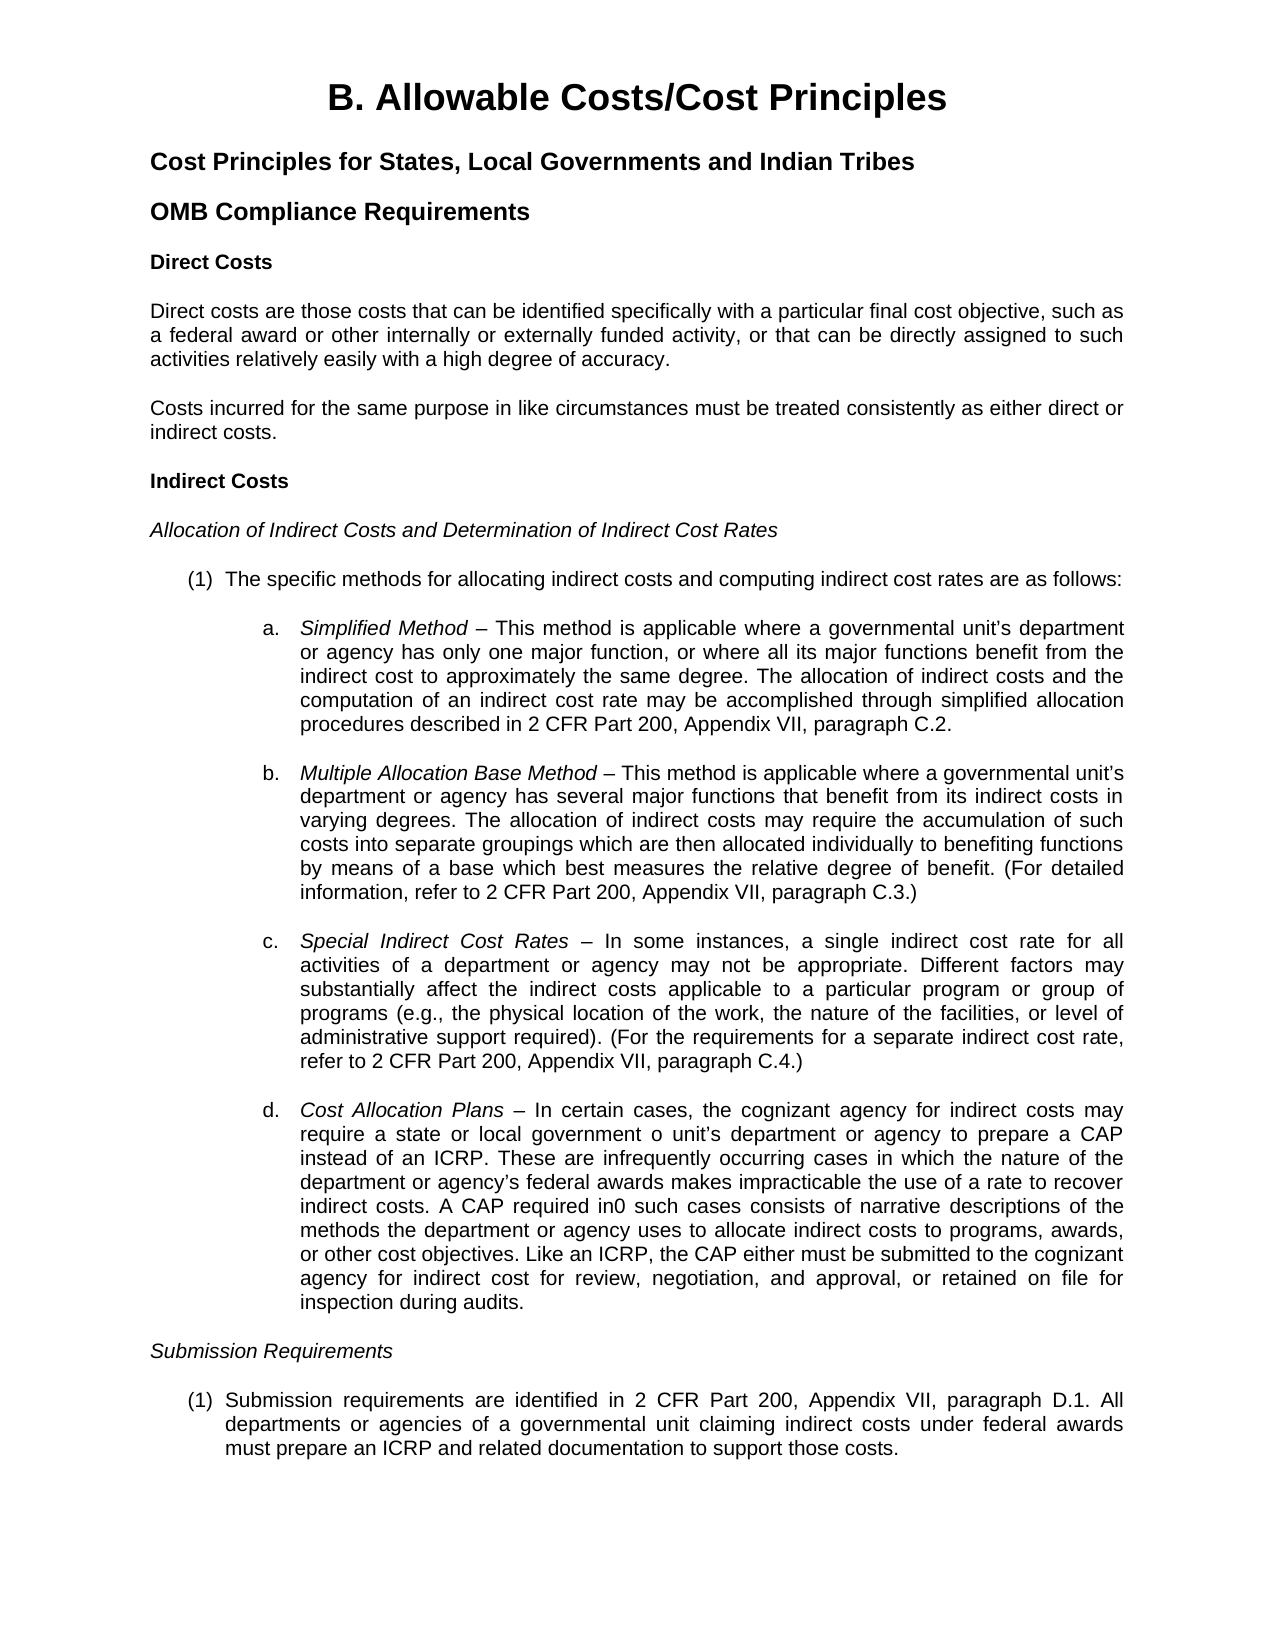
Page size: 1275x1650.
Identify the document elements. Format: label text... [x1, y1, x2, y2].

list Simplified Method – This method is applicable where a governmental unit’s department or agency has only one major function, or where all its major functions benefit from the indirect cost to approximately the same degree. The allocation of indirect costs and the computation of an indirect cost rate may be accomplished through simplified allocation procedures described in 2 CFR Part 200, Appendix VII, paragraph C.2. [262, 616, 1125, 735]
list The specific methods for allocating indirect costs and computing indirect cost rates are as follows: [187, 567, 1125, 591]
list Special Indirect Cost Rates – In some instances, a single indirect cost rate for all activities of a department or agency may not be appropriate. Different factors may substantially affect the indirect costs applicable to a particular program or group of programs (e.g., the physical location of the work, the nature of the facilities, or level of administrative support required). (For the requirements for a separate indirect cost rate, refer to 2 CFR Part 200, Appendix VII, paragraph C.4.) [262, 929, 1125, 1073]
text Direct costs are those costs that can be identified specifically with a particular final cost objective, such as a federal award or other internally or externally funded activity, or that can be directly assigned to such activities relatively easily with a high degree of accuracy. [150, 299, 1125, 371]
text Direct Costs [150, 250, 1125, 274]
text Costs incurred for the same purpose in like circumstances must be treated consistently as either direct or indirect costs. [150, 396, 1125, 444]
subtitle Cost Principles for States, Local Governments and Indian Tribes [150, 150, 1125, 175]
list Submission requirements are identified in 2 CFR Part 200, Appendix VII, paragraph D.1. All departments or agencies of a governmental unit claiming indirect costs under federal awards must prepare an ICRP and related documentation to support those costs. [187, 1387, 1125, 1459]
list Multiple Allocation Base Method – This method is applicable where a governmental unit’s department or agency has several major functions that benefit from its indirect costs in varying degrees. The allocation of indirect costs may require the accumulation of such costs into separate groupings which are then allocated individually to benefiting functions by means of a base which best measures the relative degree of benefit. (For detailed information, refer to 2 CFR Part 200, Appendix VII, paragraph C.3.) [262, 760, 1125, 904]
text Allocation of Indirect Costs and Determination of Indirect Cost Rates [150, 518, 1125, 542]
list Cost Allocation Plans – In certain cases, the cognizant agency for indirect costs may require a state or local government o unit’s department or agency to prepare a CAP instead of an ICRP. These are infrequently occurring cases in which the nature of the department or agency’s federal awards makes impracticable the use of a rate to recover indirect costs. A CAP required in0 such cases consists of narrative descriptions of the methods the department or agency uses to allocate indirect costs to programs, awards, or other cost objectives. Like an ICRP, the CAP either must be submitted to the cognizant agency for indirect cost for review, negotiation, and approval, or retained on file for inspection during audits. [262, 1098, 1125, 1313]
text Submission Requirements [150, 1338, 1125, 1362]
text Indirect Costs [150, 469, 1125, 493]
subtitle OMB Compliance Requirements [150, 200, 1125, 225]
